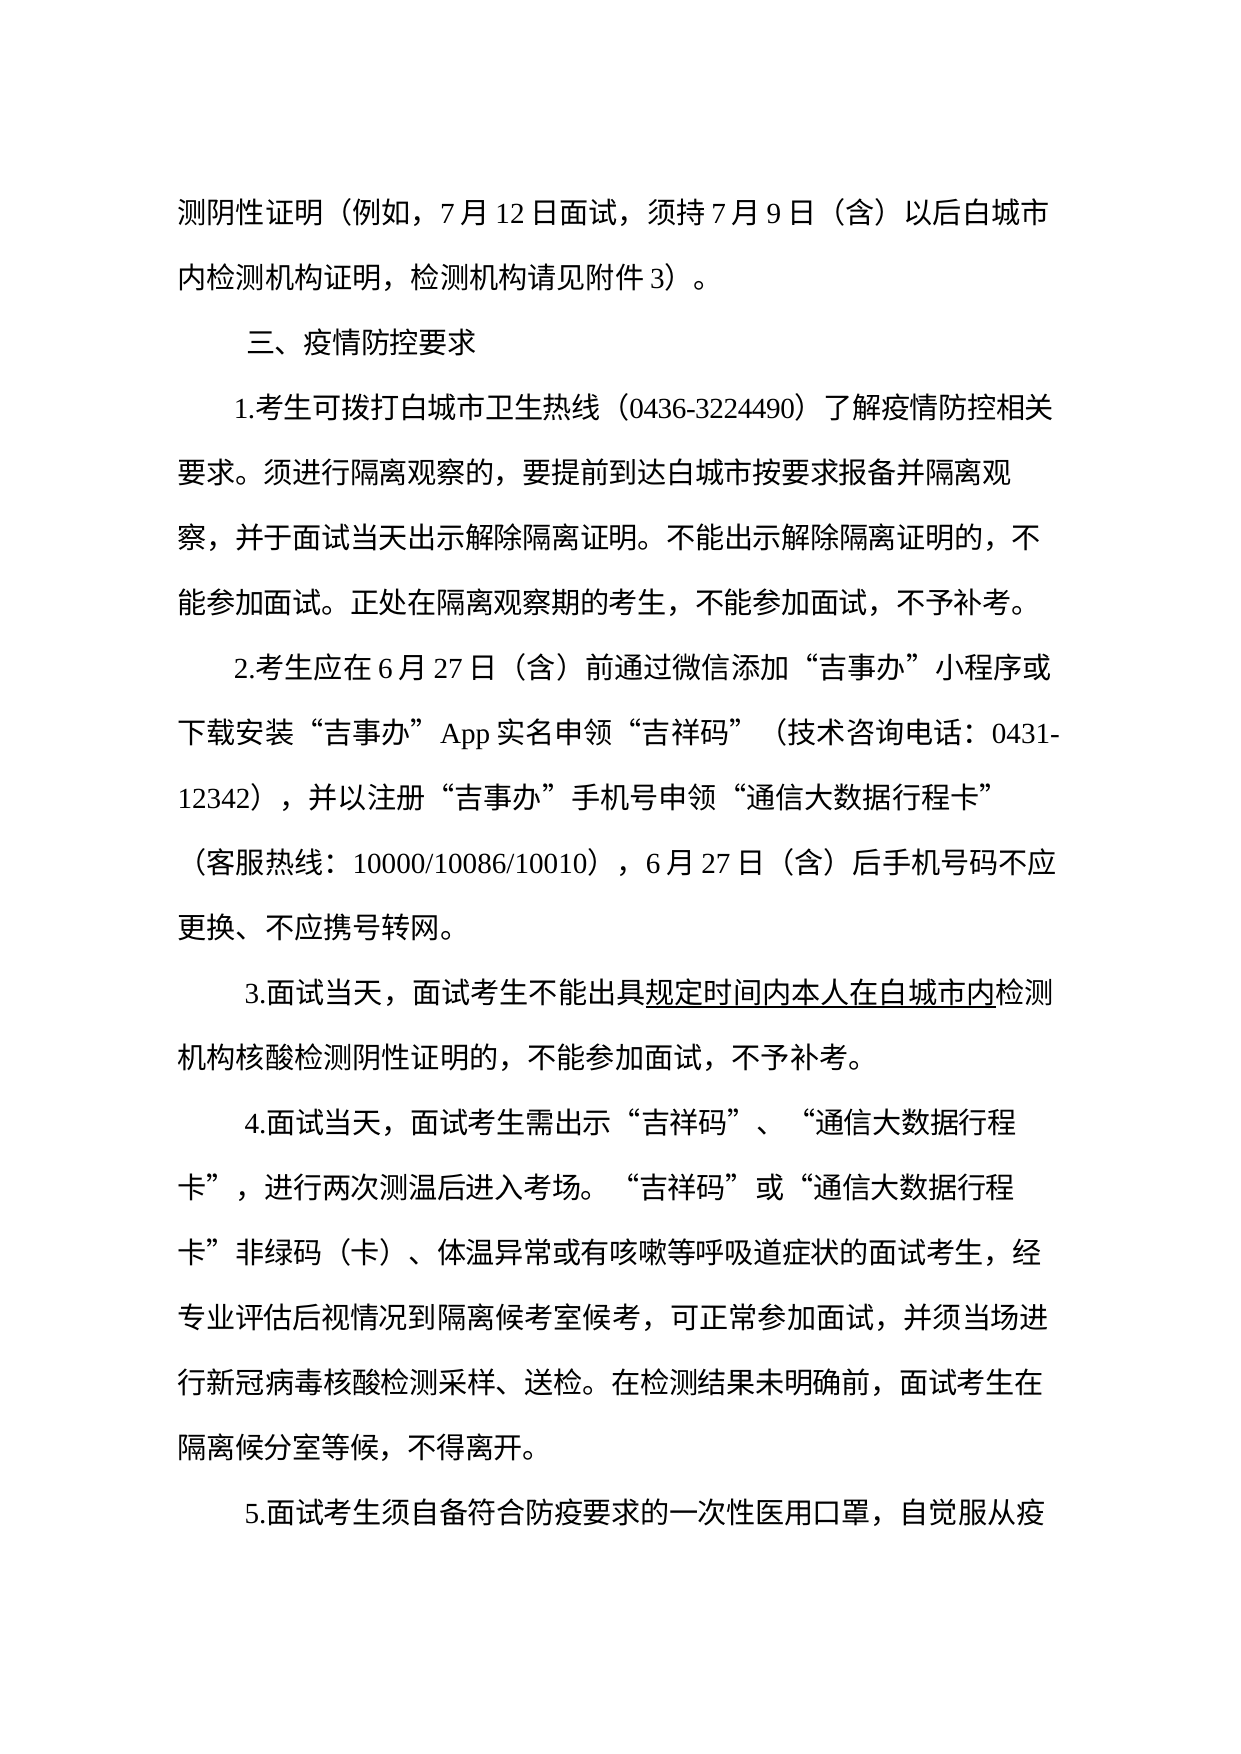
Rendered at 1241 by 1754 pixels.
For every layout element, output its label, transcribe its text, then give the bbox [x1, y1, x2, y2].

text 1.考生可拨打白城市卫生热线（0436-3224490）了解疫情防控相关要求。须进行隔离观察的，要提前到达白城市按要求报备并隔离观察，并于面试当天出示解除隔离证明。不能出示解除隔离证明的，不能参加面试。正处在隔离观察期的考生，不能参加面试，不予补考。 [177, 373, 1063, 633]
text 2.考生应在6月27日（含）前通过微信添加“吉事办”小程序或下载安装“吉事办”App实名申领“吉祥码”（技术咨询电话：0431-12342），并以注册“吉事办”手机号申领“通信大数据行程卡”（客服热线：10000/10086/10010），6月27日（含）后手机号码不应更换、不应携号转网。 [177, 633, 1063, 958]
text 3.面试当天，面试考生不能出具规定时间内本人在白城市内检测机构核酸检测阴性证明的，不能参加面试，不予补考。 [177, 958, 1063, 1088]
text 4.面试当天，面试考生需出示“吉祥码”、“通信大数据行程卡”，进行两次测温后进入考场。“吉祥码”或“通信大数据行程卡”非绿码（卡）、体温异常或有咳嗽等呼吸道症状的面试考生，经专业评估后视情况到隔离候考室候考，可正常参加面试，并须当场进行新冠病毒核酸检测采样、送检。在检测结果未明确前，面试考生在隔离候分室等候，不得离开。 [177, 1088, 1063, 1478]
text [177, 178, 1063, 308]
text 三、疫情防控要求 [177, 308, 1063, 373]
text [177, 1478, 1063, 1543]
